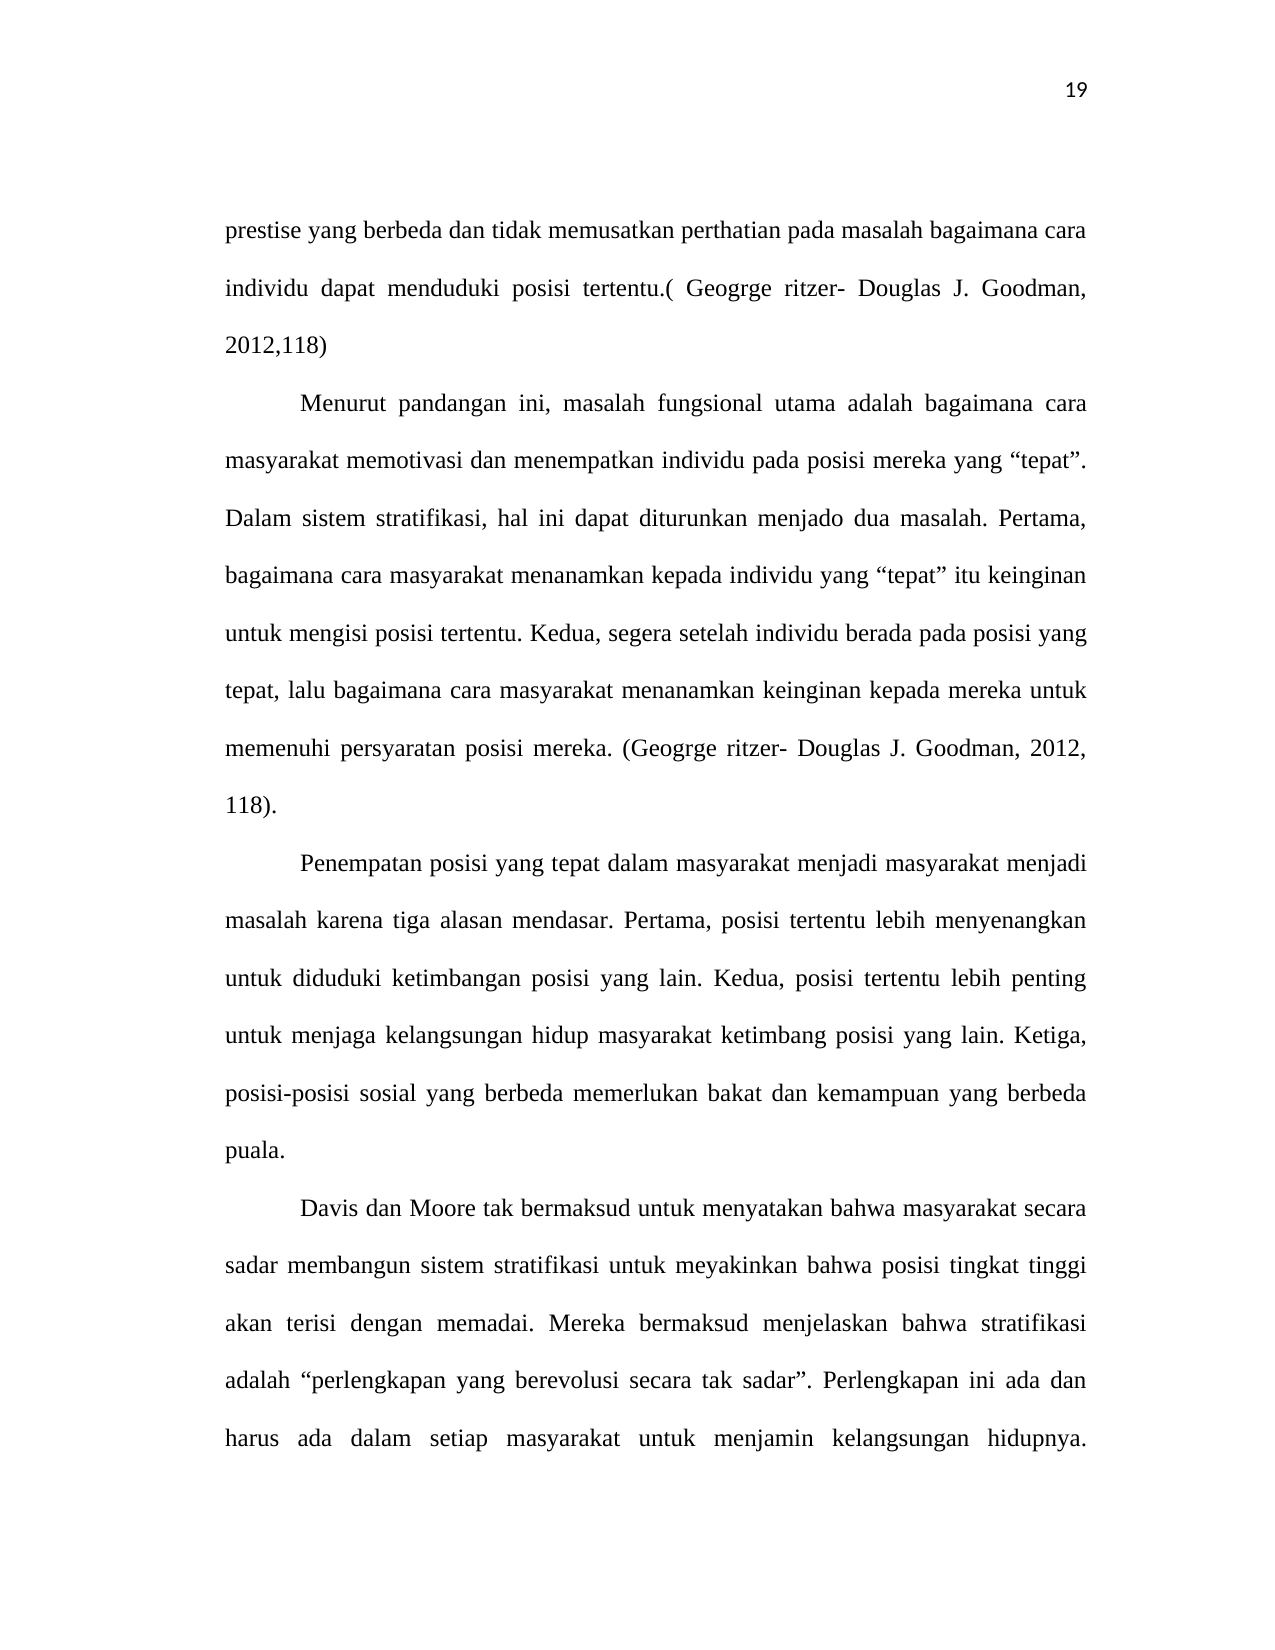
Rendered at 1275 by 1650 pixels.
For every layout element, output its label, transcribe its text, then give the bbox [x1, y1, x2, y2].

list Penempatan posisi yang tepat dalam masyarakat menjadi masyarakat menjadi masalah karena tiga alasan mendasar. Pertama, posisi tertentu lebih menyenangkan untuk diduduki ketimbangan posisi yang lain. Kedua, posisi tertentu lebih penting untuk menjaga kelangsungan hidup masyarakat ketimbang posisi yang lain. Ketiga, posisi-posisi sosial yang berbeda memerlukan bakat dan kemampuan yang berbeda puala. [225, 848, 1087, 1164]
list Menurut pandangan ini, masalah fungsional utama adalah bagaimana cara masyarakat memotivasi dan menempatkan individu pada posisi mereka yang “tepat”. Dalam sistem stratifikasi, hal ini dapat diturunkan menjado dua masalah. Pertama, bagaimana cara masyarakat menanamkan kepada individu yang “tepat” itu keinginan untuk mengisi posisi tertentu. Kedua, segera setelah individu berada pada posisi yang tepat, lalu bagaimana cara masyarakat menanamkan keinginan kepada mereka untuk memenuhi persyaratan posisi mereka. (Geogrge ritzer- Douglas J. Goodman, 2012, 118). [225, 388, 1087, 819]
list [225, 1193, 1087, 1452]
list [225, 216, 1087, 359]
